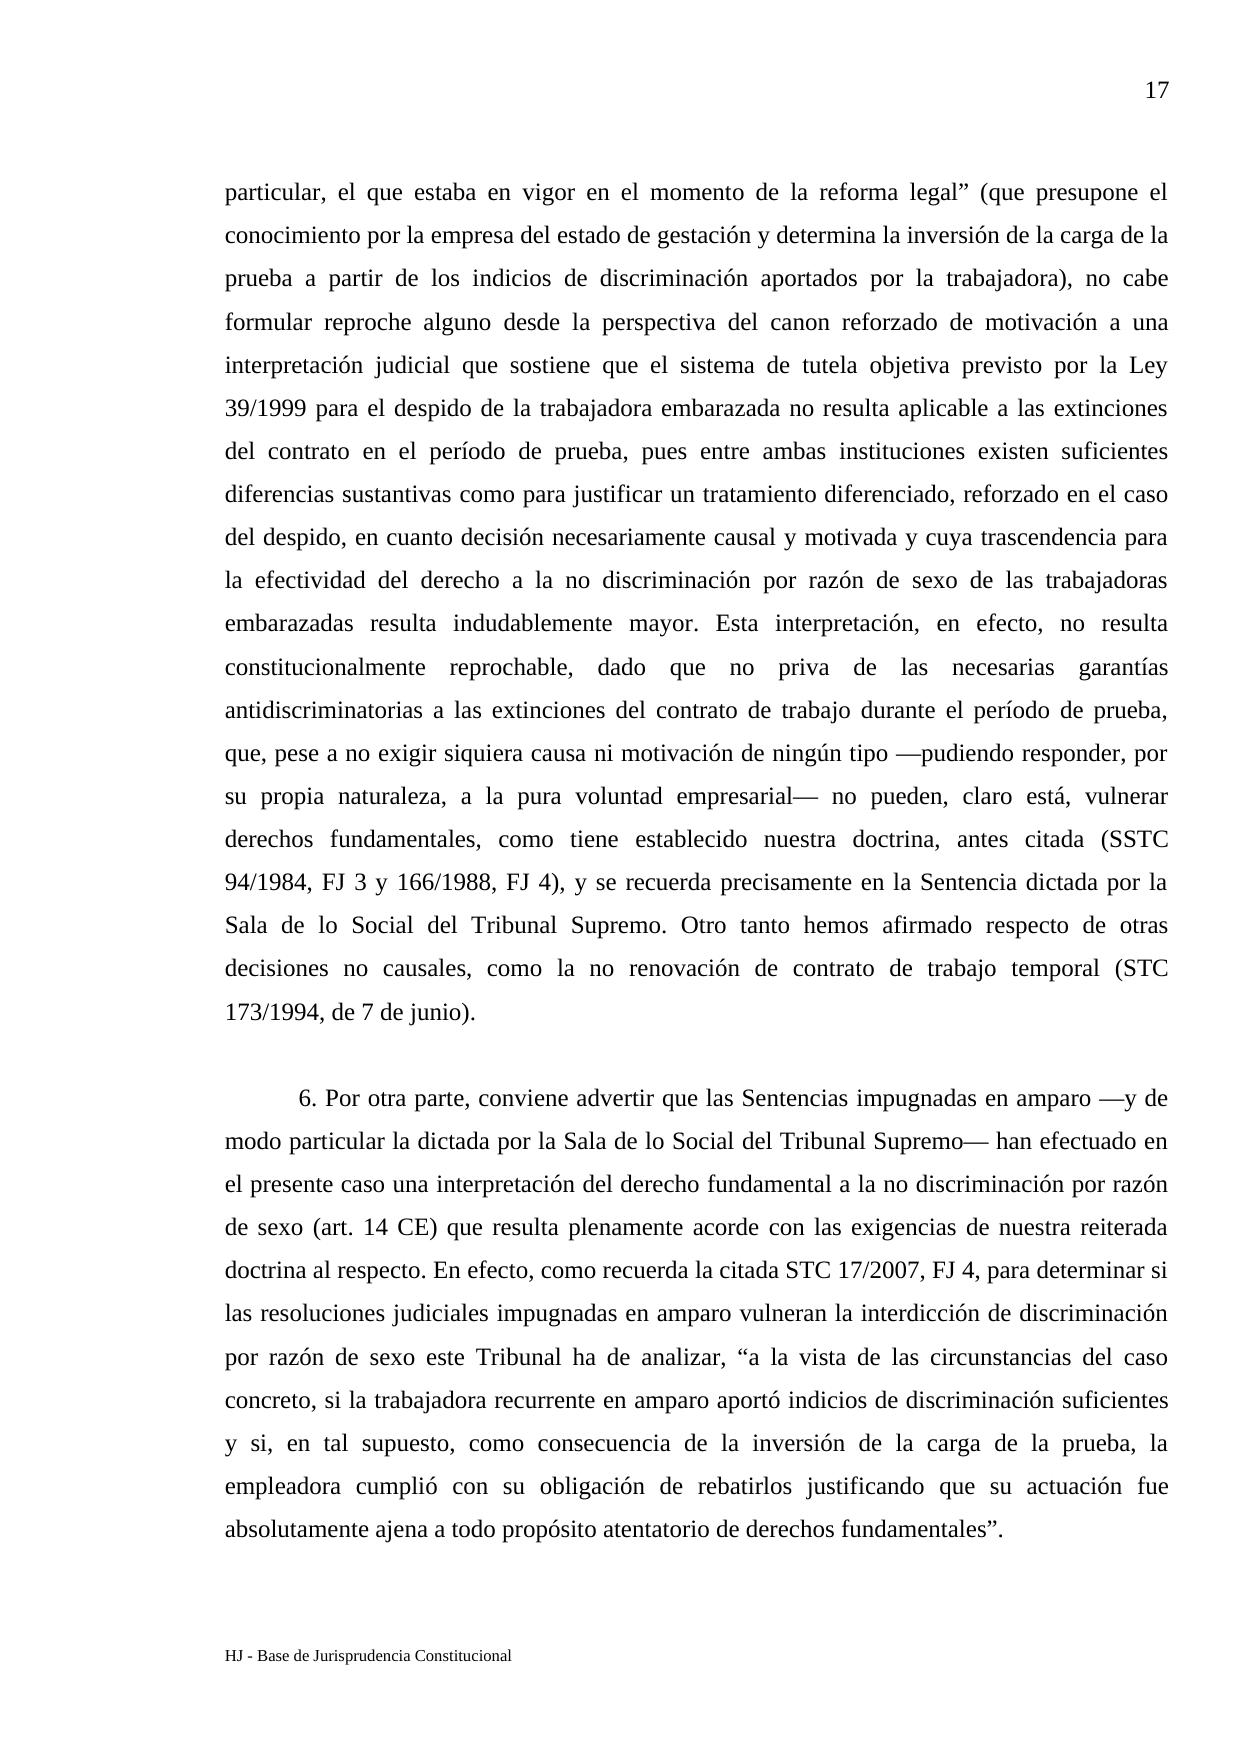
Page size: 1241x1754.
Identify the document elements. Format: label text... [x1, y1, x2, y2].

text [224, 177, 1169, 1025]
text 6. Por otra parte, conviene advertir que las Sentencias impugnadas en amparo —y de modo particular la dictada por la Sala de lo Social del Tribunal Supremo— han efectuado en el presente caso una interpretación del derecho fundamental a la no discriminación por razón de sexo (art. 14 CE) que resulta plenamente acorde con las exigencias de nuestra reiterada doctrina al respecto. En efecto, como recuerda la citada STC 17/2007, FJ 4, para determinar si las resoluciones judiciales impugnadas en amparo vulneran la interdicción de discriminación por razón de sexo este Tribunal ha de analizar, “a la vista de las circunstancias del caso concreto, si la trabajadora recurrente en amparo aportó indicios de discriminación suficientes y si, en tal supuesto, como consecuencia de la inversión de la carga de la prueba, la empleadora cumplió con su obligación de rebatirlos justificando que su actuación fue absolutamente ajena a todo propósito atentatorio de derechos fundamentales”. [224, 1083, 1169, 1543]
